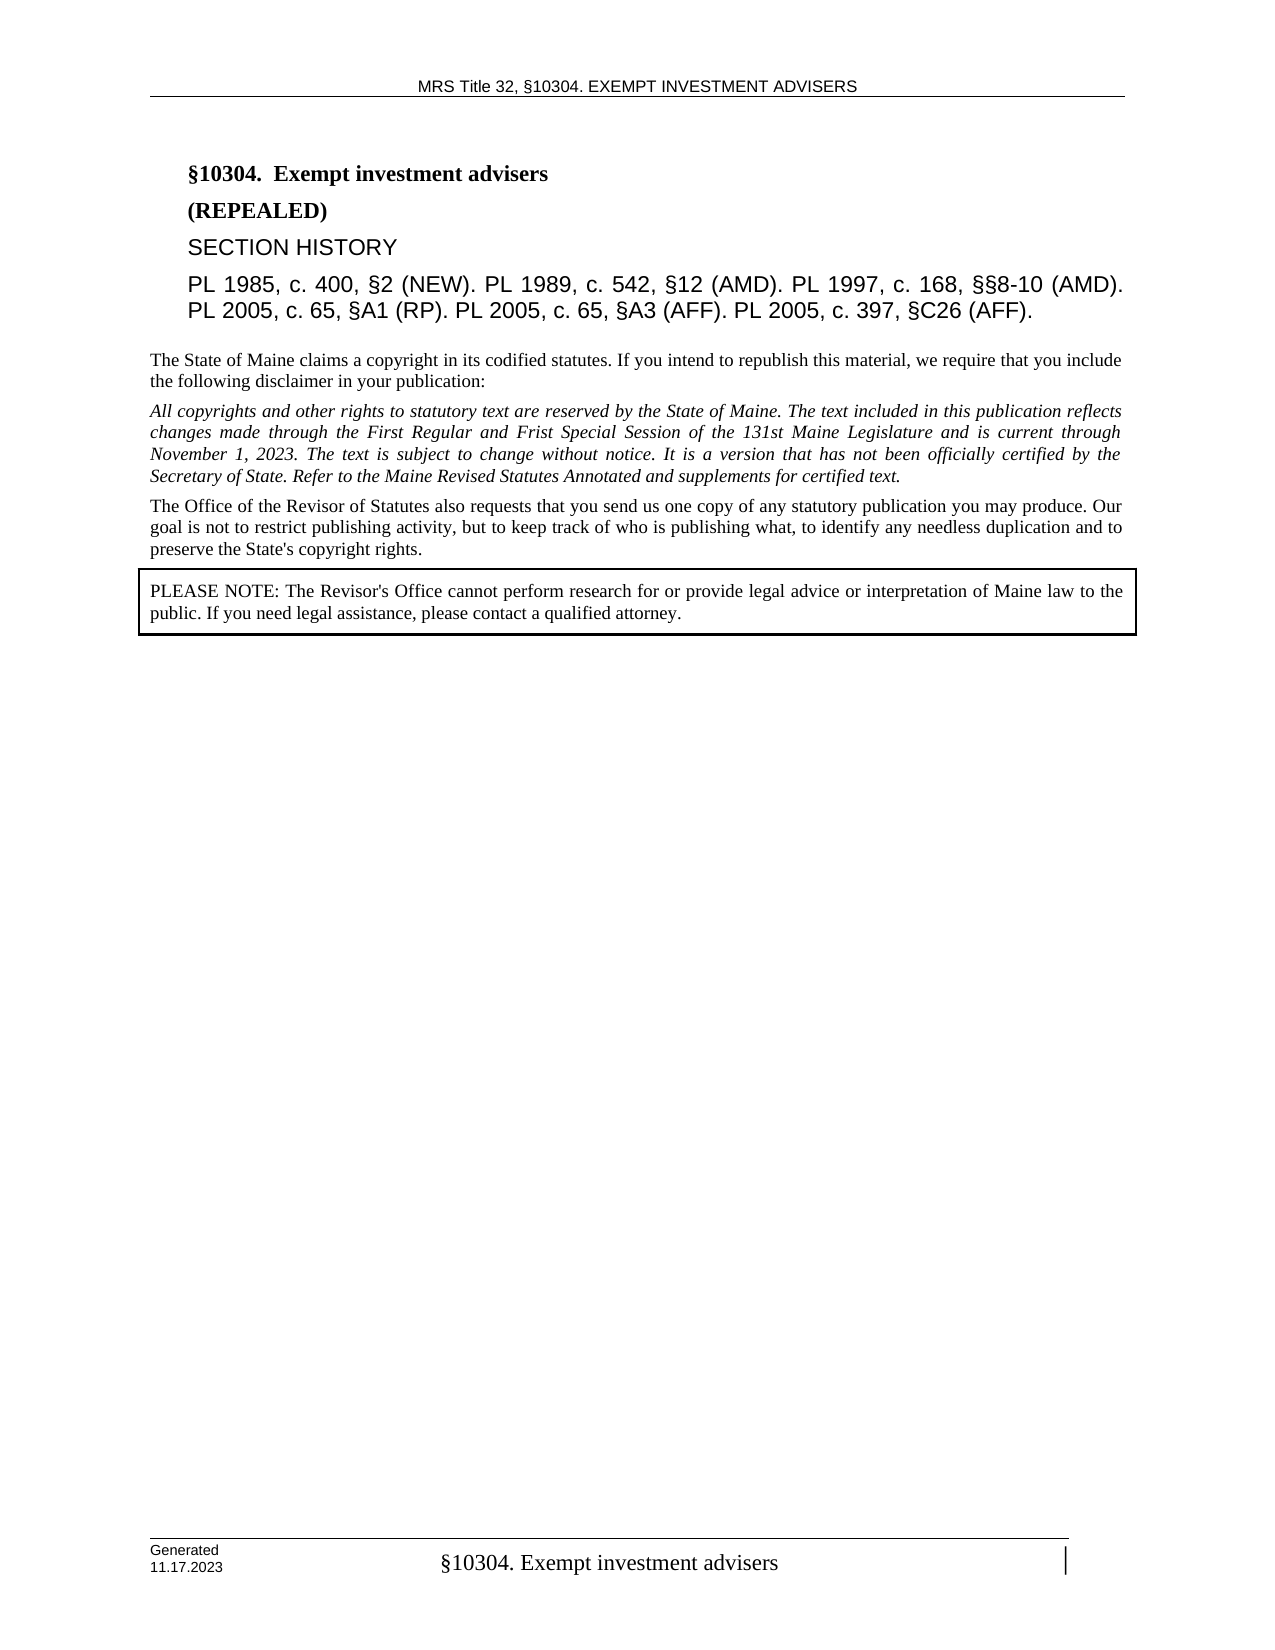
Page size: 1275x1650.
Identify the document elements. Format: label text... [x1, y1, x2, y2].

text §10304. Exempt investment advisers [187, 160, 1125, 187]
text The Office of the Revisor of Statutes also requests that you send us one copy of any statutory publication you may produce. Our goal is not to restrict publishing activity, but to keep track of who is publishing what, to identify any needless duplication and to preserve the State's copyright rights. [150, 494, 1125, 559]
text The State of Maine claims a copyright in its codified statutes. If you intend to republish this material, we require that you include the following disclaimer in your publication: [150, 348, 1125, 392]
text PL 1985, c. 400, §2 (NEW). PL 1989, c. 542, §12 (AMD). PL 1997, c. 168, §§8-10 (AMD). PL 2005, c. 65, §A1 (RP). PL 2005, c. 65, §A3 (AFF). PL 2005, c. 397, §C26 (AFF). [187, 271, 1125, 323]
text All copyrights and other rights to statutory text are reserved by the State of Maine. The text included in this publication reflects changes made through the First Regular and Frist Special Session of the 131st Maine Legislature and is current through November 1, 2023 . The text is subject to change without notice. It is a version that has not been officially certified by the Secretary of State. Refer to the Maine Revised Statutes Annotated and supplements for certified text. [150, 400, 1125, 486]
text PLEASE NOTE: The Revisor's Office cannot perform research for or provide legal advice or interpretation of Maine law to the public. If you need legal assistance, please contact a qualified attorney. [140, 570, 1135, 633]
text SECTION HISTORY [187, 234, 1125, 260]
text (REPEALED) [187, 197, 1125, 223]
